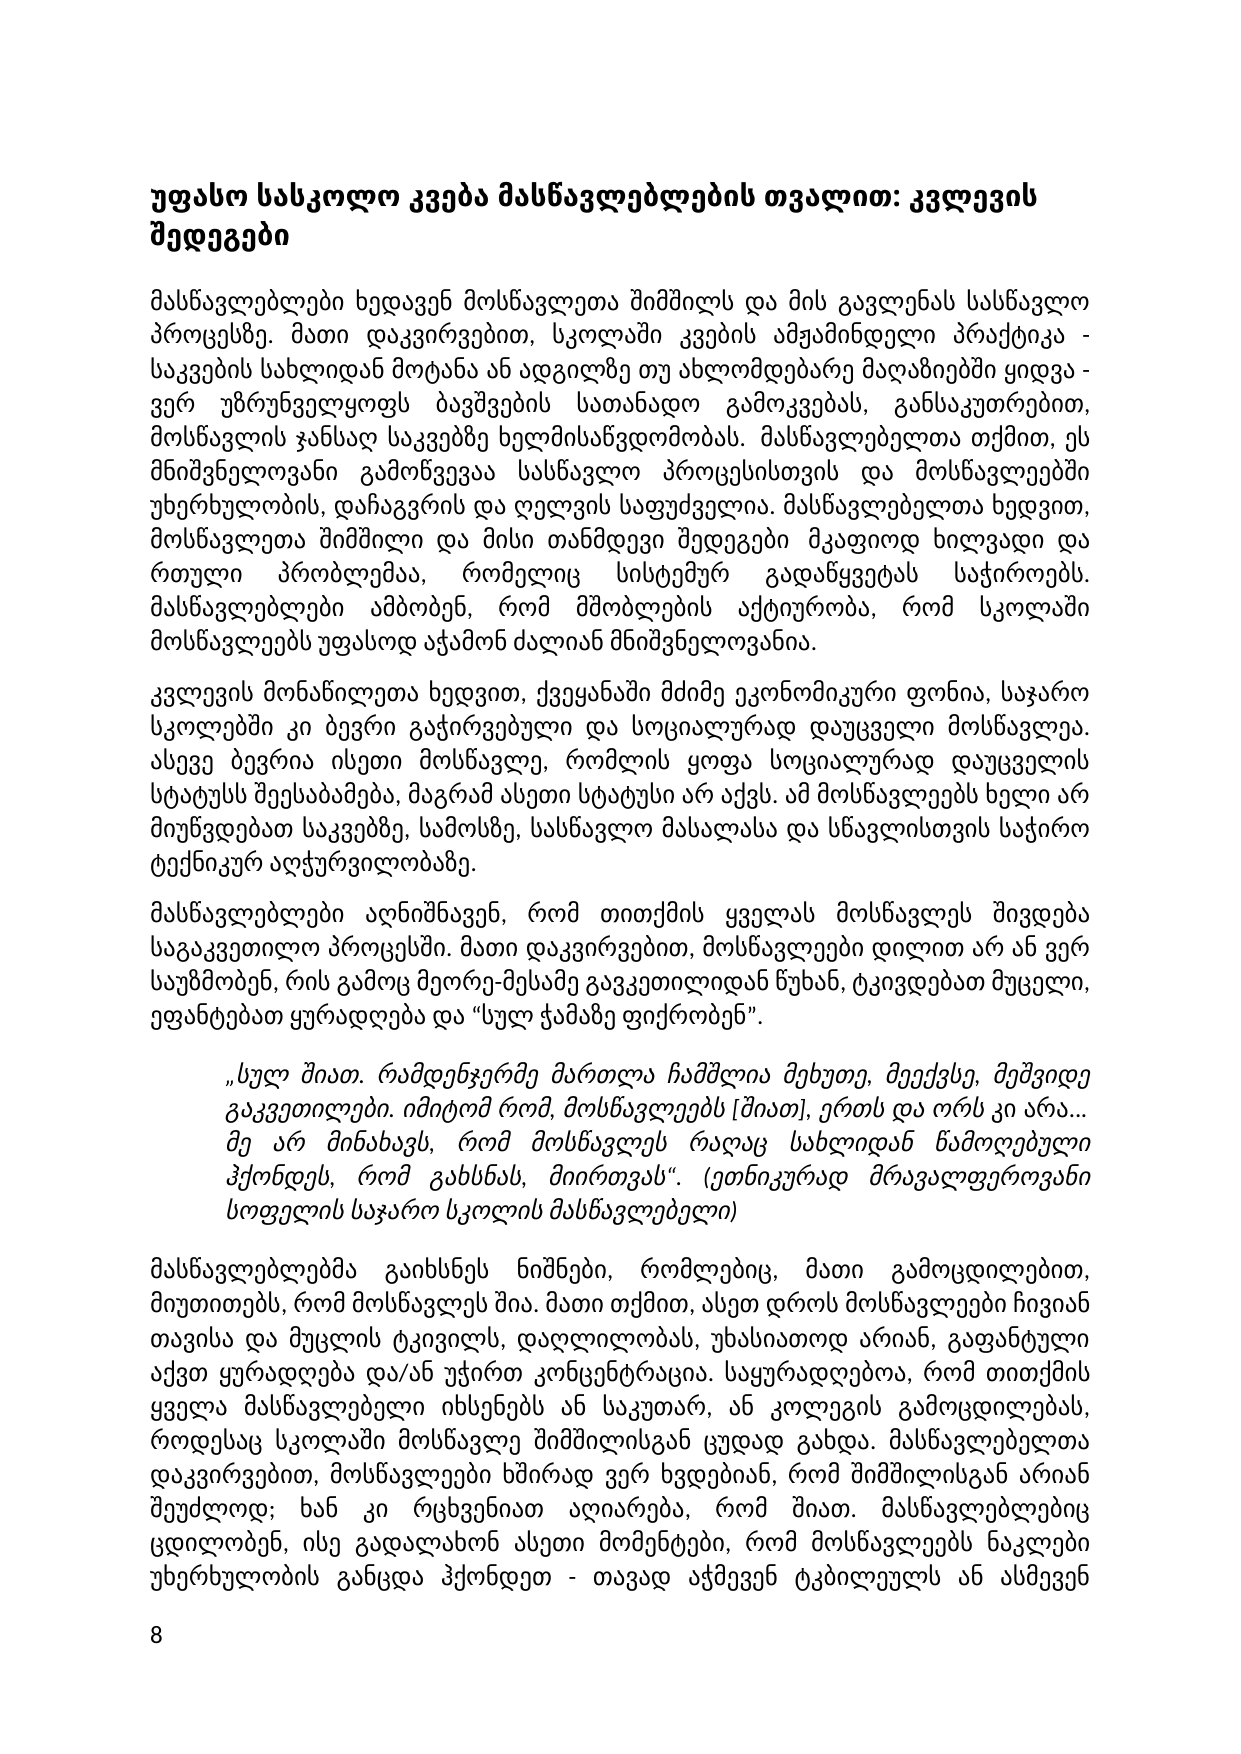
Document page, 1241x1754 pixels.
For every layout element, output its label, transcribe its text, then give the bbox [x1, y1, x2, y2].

text კვლევის მონაწილეთა ხედვით, ქვეყანაში მძიმე ეკონომიკური ფონია, საჯარო სკოლებში კი ბევრი გაჭირვებული და სოციალურად დაუცველი მოსწავლეა. ასევე ბევრია ისეთი მოსწავლე, რომლის ყოფა სოციალურად დაუცველის სტატუსს შეესაბამება, მაგრამ ასეთი სტატუსი არ აქვს. ამ მოსწავლეებს ხელი არ მიუწვდებათ საკვებზე, სამოსზე, სასწავლო მასალასა და სწავლისთვის საჭირო ტექნიკურ აღჭურვილობაზე. [150, 674, 1090, 879]
text მასწავლებლები ხედავენ მოსწავლეთა შიმშილს და მის გავლენას სასწავლო პროცესზე. მათი დაკვირვებით, სკოლაში კვების ამჟამინდელი პრაქტიკა - საკვების სახლიდან მოტანა ან ადგილზე თუ ახლომდებარე მაღაზიებში ყიდვა - ვერ უზრუნველყოფს ბავშვების სათანადო გამოკვებას, განსაკუთრებით, მოსწავლის ჯანსაღ საკვებზე ხელმისაწვდომობას. მასწავლებელთა თქმით, ეს მნიშვნელოვანი გამოწვევაა სასწავლო პროცესისთვის და მოსწავლეებში უხერხულობის, დაჩაგვრის და ღელვის საფუძველია. მასწავლებელთა ხედვით, მოსწავლეთა შიმშილი და მისი თანმდევი შედეგები მკაფიოდ ხილვადი და რთული პრობლემაა, რომელიც სისტემურ გადაწყვეტას საჭიროებს. მასწავლებლები ამბობენ, რომ მშობლების აქტიურობა, რომ სკოლაში მოსწავლეებს უფასოდ აჭამონ ძალიან მნიშვნელოვანია. [150, 283, 1090, 658]
text „სულ შიათ. რამდენჯერმე მართლა ჩამშლია მეხუთე, მეექვსე, მეშვიდე გაკვეთილები. იმიტომ რომ, მოსწავლეებს [შიათ], ერთს და ორს კი არა... მე არ მინახავს, რომ მოსწავლეს რაღაც სახლიდან წამოღებული ჰქონდეს, რომ გახსნას, მიირთვას“. (ეთნიკურად მრავალფეროვანი სოფელის საჯარო სკოლის მასწავლებელი) [225, 1057, 1090, 1227]
subtitle უფასო სასკოლო კვება მასწავლებლების თვალით: კვლევის შედეგები [150, 175, 1090, 254]
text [150, 1252, 1090, 1593]
text მასწავლებლები აღნიშნავენ, რომ თითქმის ყველას მოსწავლეს შივდება საგაკვეთილო პროცესში. მათი დაკვირვებით, მოსწავლეები დილით არ ან ვერ საუზმობენ, რის გამოც მეორე-მესამე გავკეთილიდან წუხან, ტკივდებათ მუცელი, ეფანტებათ ყურადღება და “სულ ჭამაზე ფიქრობენ”. [150, 896, 1090, 1032]
